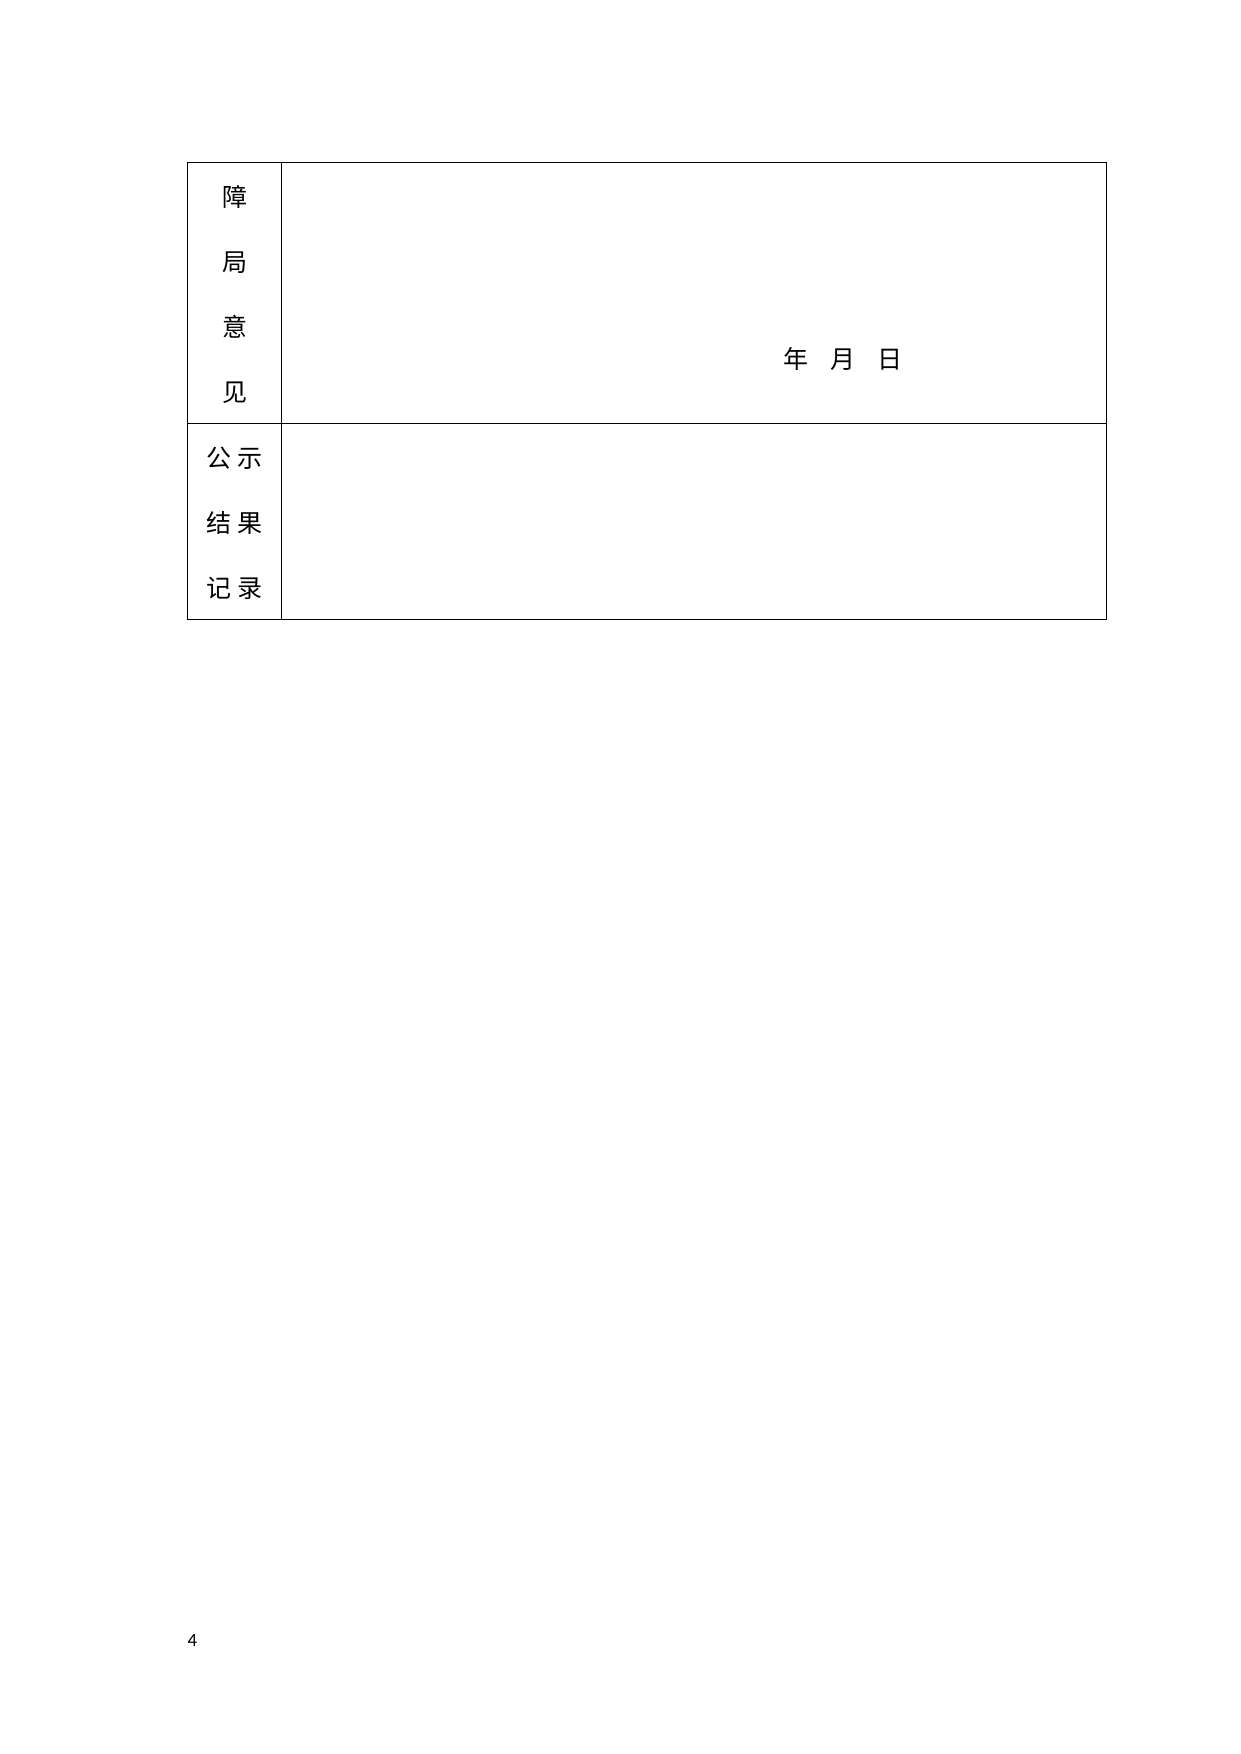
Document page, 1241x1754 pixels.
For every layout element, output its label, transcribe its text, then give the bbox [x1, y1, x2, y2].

table_cell 年 月 日 [282, 163, 1106, 423]
table_cell 公 示 结 果 记 录 [188, 424, 281, 619]
table_cell [282, 424, 1106, 619]
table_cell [188, 163, 281, 423]
